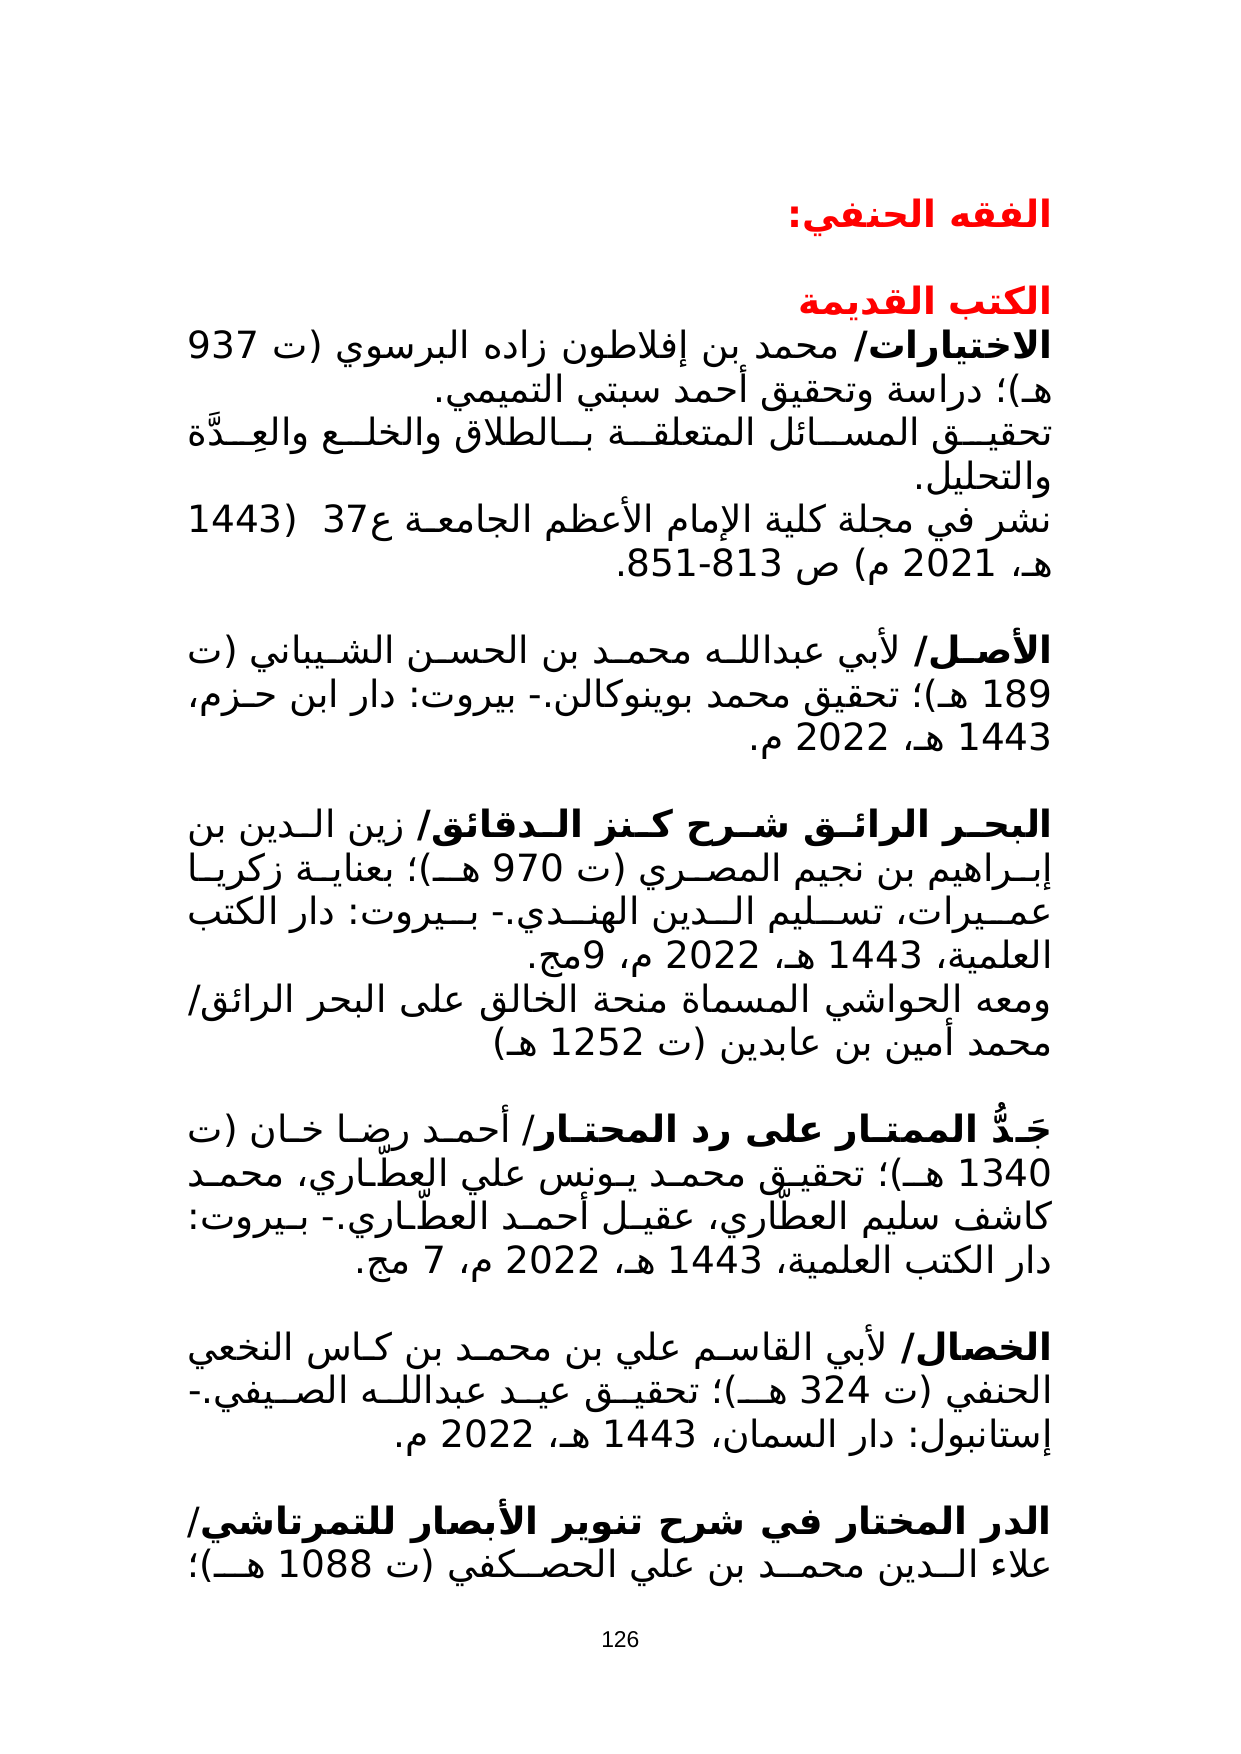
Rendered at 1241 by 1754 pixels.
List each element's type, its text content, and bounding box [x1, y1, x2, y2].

text جَدُّ الممتار على رد المحتار/ أحمد رضا خان (ت 1340 هـ)؛ تحقيق محمد يونس علي العطّاري، محمد كاشف سليم العطّاري، عقيل أحمد العطّاري.- بيروت: دار الكتب العلمية، 1443 هـ، 2022 م، 7 مج. [187, 1108, 1053, 1282]
text تحقيق المسائل المتعلقة بالطلاق والخلع والعِدَّة والتحليل. [187, 411, 1053, 498]
text البحر الرائق شرح كنز الدقائق/ زين الدين بن إبراهيم بن نجيم المصري (ت 970 هـ)؛ بعناية زكريا عميرات، تسليم الدين الهندي.- بيروت: دار الكتب العلمية، 1443 هـ، 2022 م، 9مج. [187, 803, 1053, 977]
text الأصل/ لأبي عبدالله محمد بن الحسن الشيباني (ت 189 هـ)؛ تحقيق محمد بوينوكالن.- بيروت: دار ابن حزم، 1443 هـ، 2022 م. [187, 628, 1053, 759]
text الاختيارات/ محمد بن إفلاطون زاده البرسوي (ت 937 هـ)؛ دراسة وتحقيق أحمد سبتي التميمي. [187, 323, 1053, 411]
text نشر في مجلة كلية الإمام الأعظم الجامعة ع37 (1443 هـ، 2021 م) ص 813-851. [187, 498, 1053, 585]
text الفقه الحنفي: [187, 193, 1053, 237]
text ومعه الحواشي المسماة منحة الخالق على البحر الرائق/ محمد أمين بن عابدين (ت 1252 هـ) [187, 977, 1053, 1064]
text الخصال/ لأبي القاسم علي بن محمد بن كاس النخعي الحنفي (ت 324 هـ)؛ تحقيق عيد عبدالله الصيفي.- إستانبول: دار السمان، 1443 هـ، 2022 م. [187, 1325, 1053, 1456]
text الكتب القديمة [187, 280, 1053, 323]
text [187, 1499, 1053, 1587]
